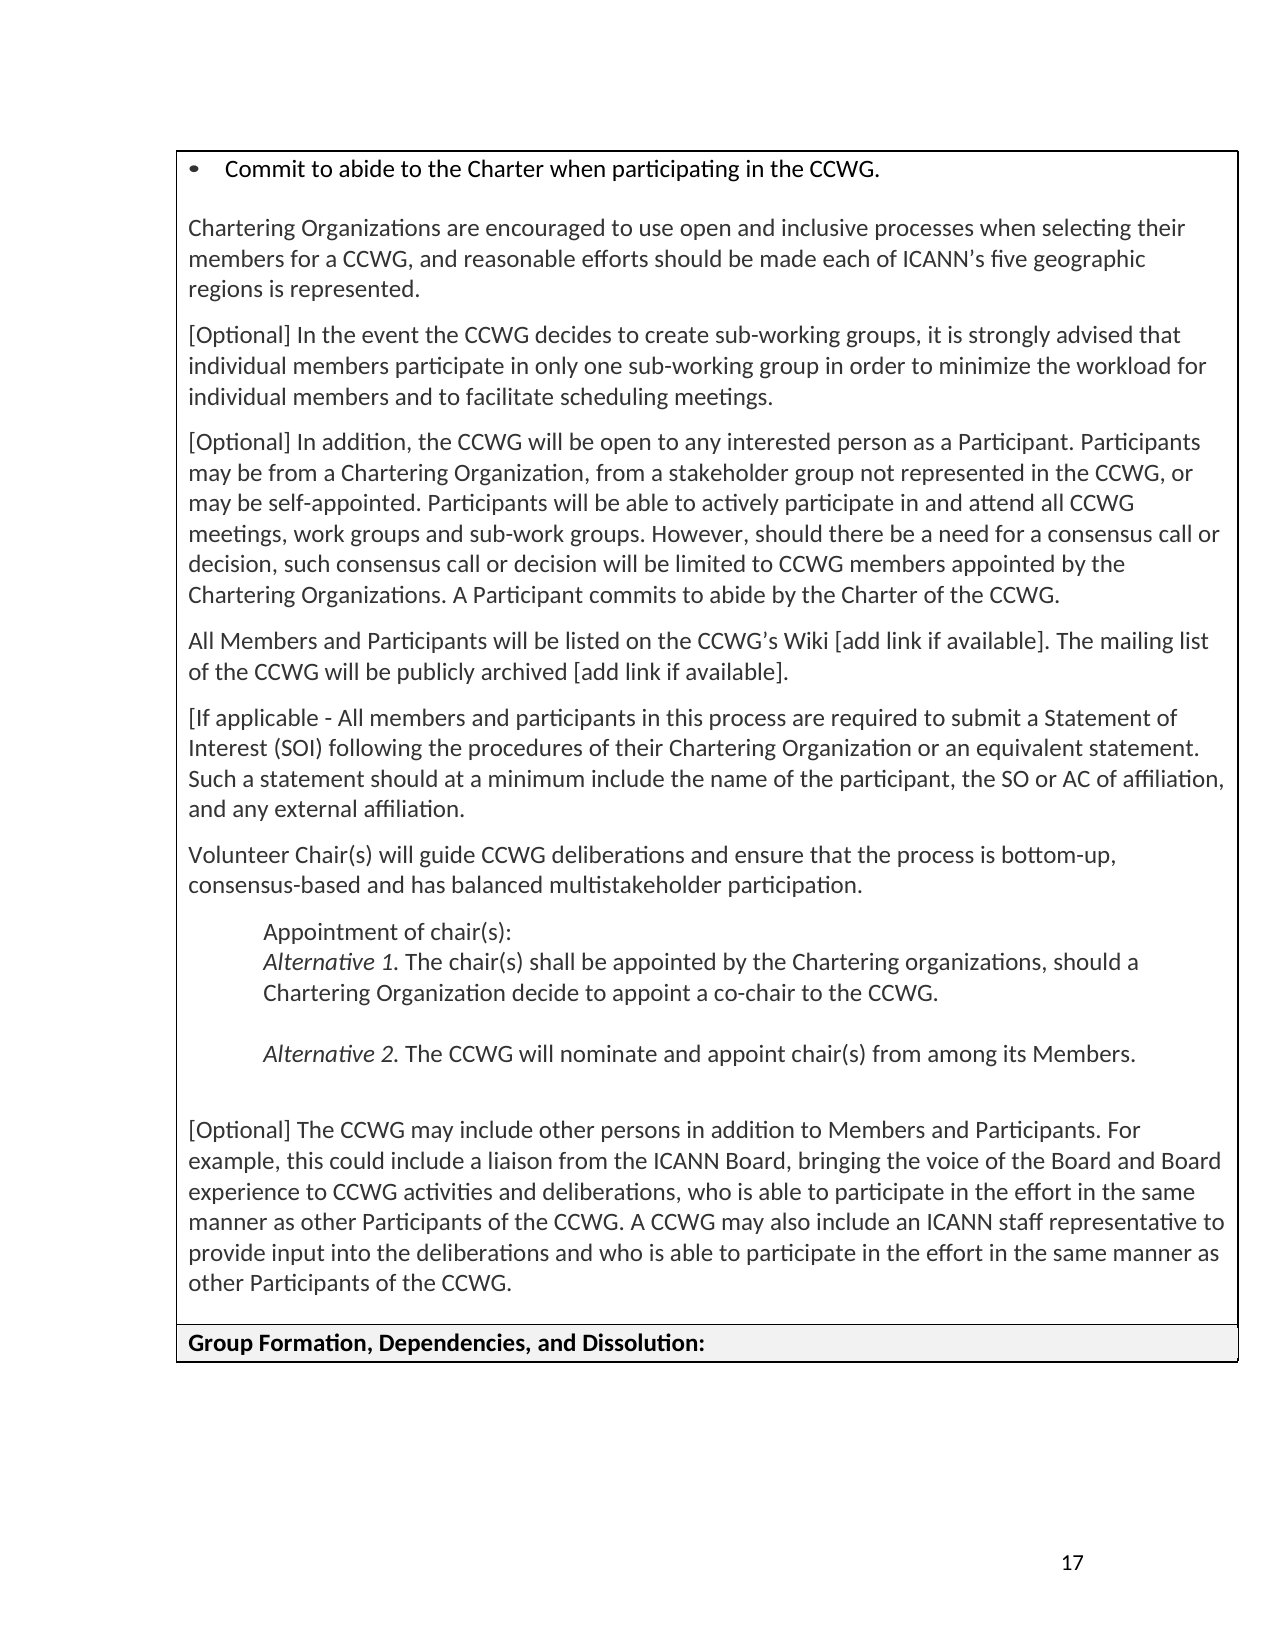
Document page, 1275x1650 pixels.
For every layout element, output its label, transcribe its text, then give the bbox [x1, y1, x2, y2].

text Chartering Organizations are encouraged to use open and inclusive processes when selecting their members for a CCWG, and reasonable efforts should be made each of ICANN’s five geographic regions is represented. [188, 213, 1193, 304]
text Alternative 2. The CCWG will nominate and appoint chair(s) from among its Members. [263, 1038, 1239, 1068]
text [Optional] In the event the CCWG decides to create sub-working groups, it is strongly advised that individual members participate in only one sub-working group in order to minimize the workload for individual members and to facilitate scheduling meetings. [188, 320, 1213, 411]
text [Optional] The CCWG may include other persons in addition to Members and Participants. For example, this could include a liaison from the ICANN Board, bringing the voice of the Board and Board experience to CCWG activities and deliberations, who is able to participate in the effort in the same manner as other Participants of the CCWG. A CCWG may also include an ICANN staff representative to provide input into the deliberations and who is able to participate in the effort in the same manner as other Participants of the CCWG. [188, 1115, 1233, 1298]
text Appointment of chair(s): [263, 916, 1239, 946]
text Chartering Organization decide to appoint a co-chair to the CCWG. [263, 977, 1239, 1007]
text Volunteer Chair(s) will guide CCWG deliberations and ensure that the process is bottom-up, consensus-based and has balanced multistakeholder participation. [188, 839, 1124, 900]
text [Optional] In addition, the CCWG will be open to any interested person as a Participant. Participants may be from a Chartering Organization, from a stakeholder group not represented in the CCWG, or may be self-appointed. Participants will be able to actively participate in and attend all CCWG meetings, work groups and sub-work groups. However, should there be a need for a consensus call or decision, such consensus call or decision will be limited to CCWG members appointed by the Chartering Organizations. A Participant commits to abide by the Charter of the CCWG. [188, 426, 1227, 609]
text [If applicable - All members and participants in this process are required to submit a Statement of Interest (SOI) following the procedures of their Chartering Organization or an equivalent statement. Such a statement should at a minimum include the name of the participant, the SO or AC of affiliation, and any external affiliation. [188, 702, 1232, 824]
text Alternative 1. The chair(s) shall be appointed by the Chartering organizations, should a [263, 946, 1239, 977]
text • Commit to abide to the Charter when participating in the CCWG. [188, 153, 1239, 184]
text Group Formation, Dependencies, and Dissolution: [188, 1327, 1239, 1358]
text All Members and Participants will be listed on the CCWG’s Wiki [add link if available]. The mailing list of the CCWG will be publicly archived [add link if available]. [188, 625, 1216, 686]
